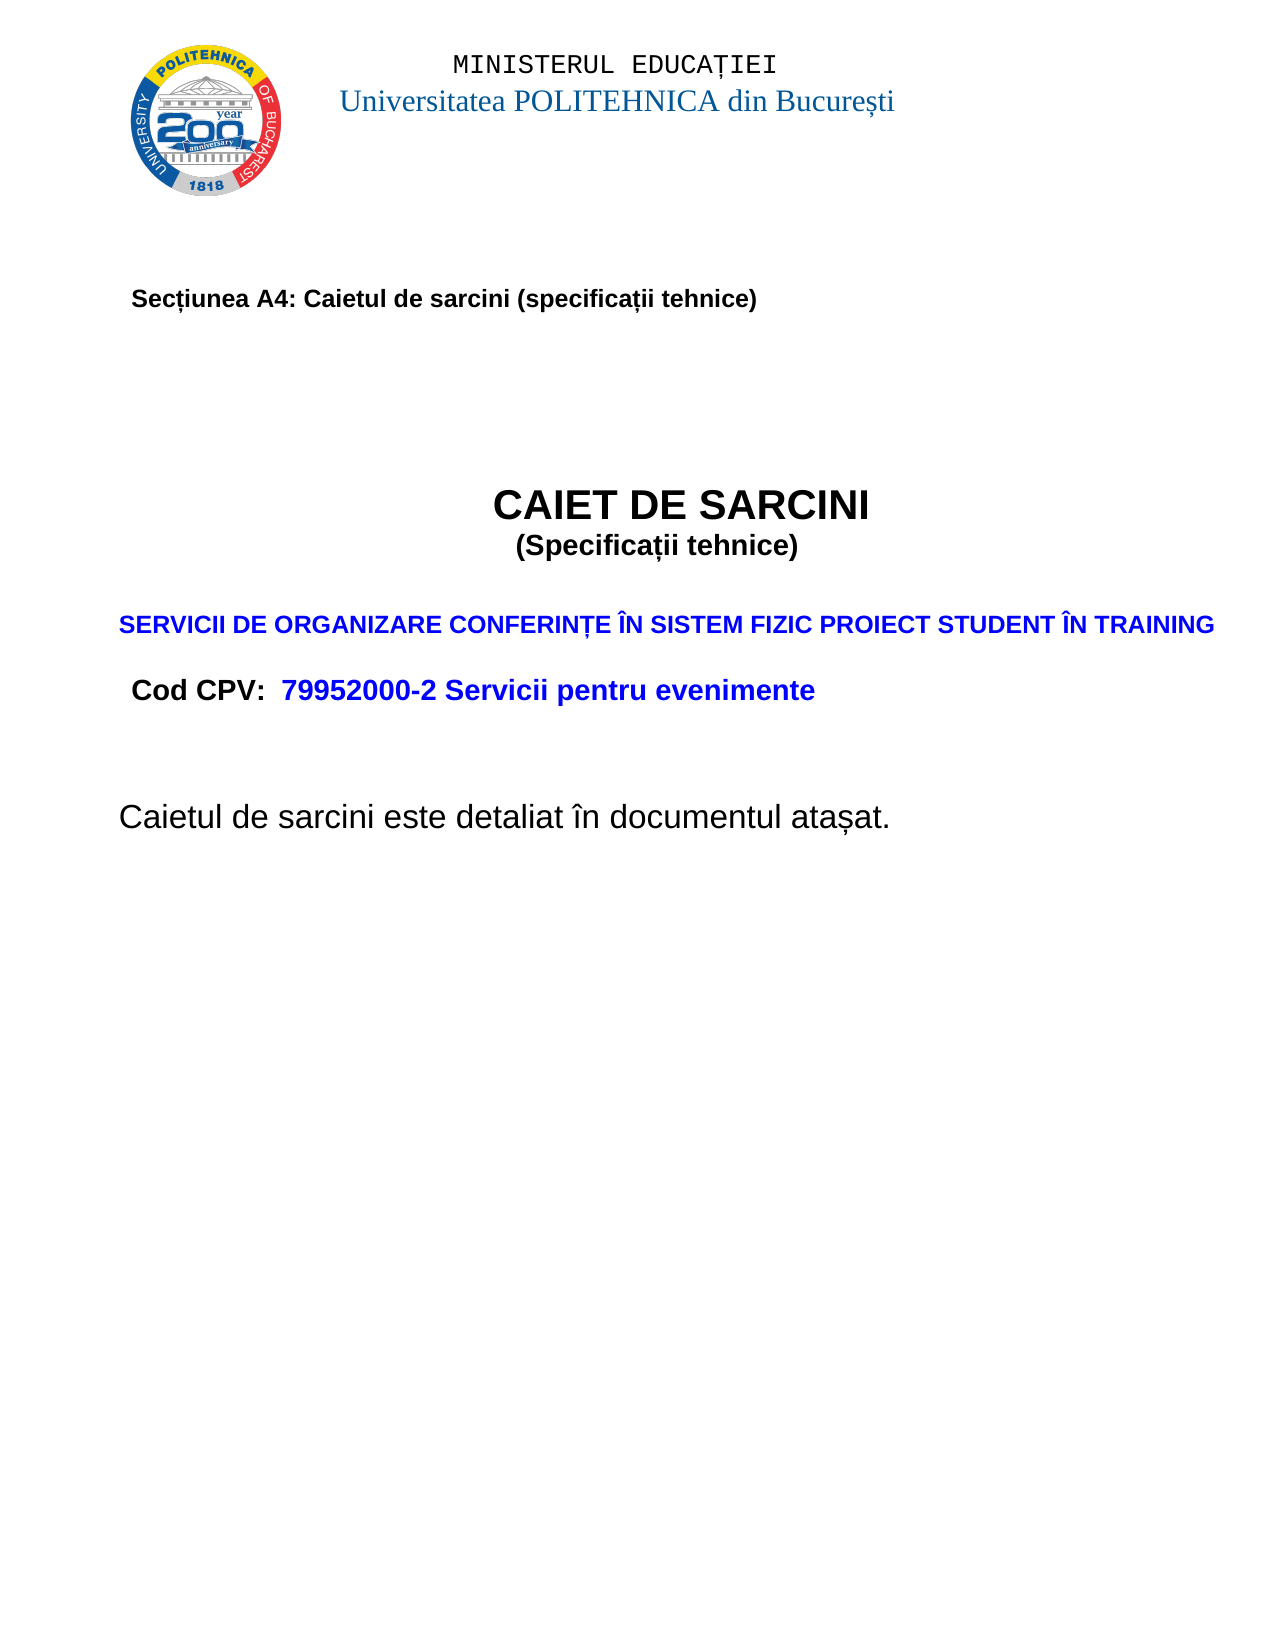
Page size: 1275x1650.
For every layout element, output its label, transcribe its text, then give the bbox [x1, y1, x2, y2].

text SERVICII DE ORGANIZARE CONFERINȚE ÎN SISTEM FIZIC PROIECT STUDENT ÎN TRAINING [119, 610, 1244, 639]
text CAIET DE SARCINI [119, 481, 1244, 529]
subtitle Secțiunea A4: Caietul de sarcini (specificații tehnice) [131, 284, 1244, 313]
text Cod CPV: 79952000-2 Servicii pentru evenimente [131, 673, 1241, 706]
text Caietul de sarcini este detaliat în documentul atașat. [119, 798, 1195, 836]
picture [130, 45, 281, 196]
text (Specificații tehnice) [119, 529, 1195, 562]
